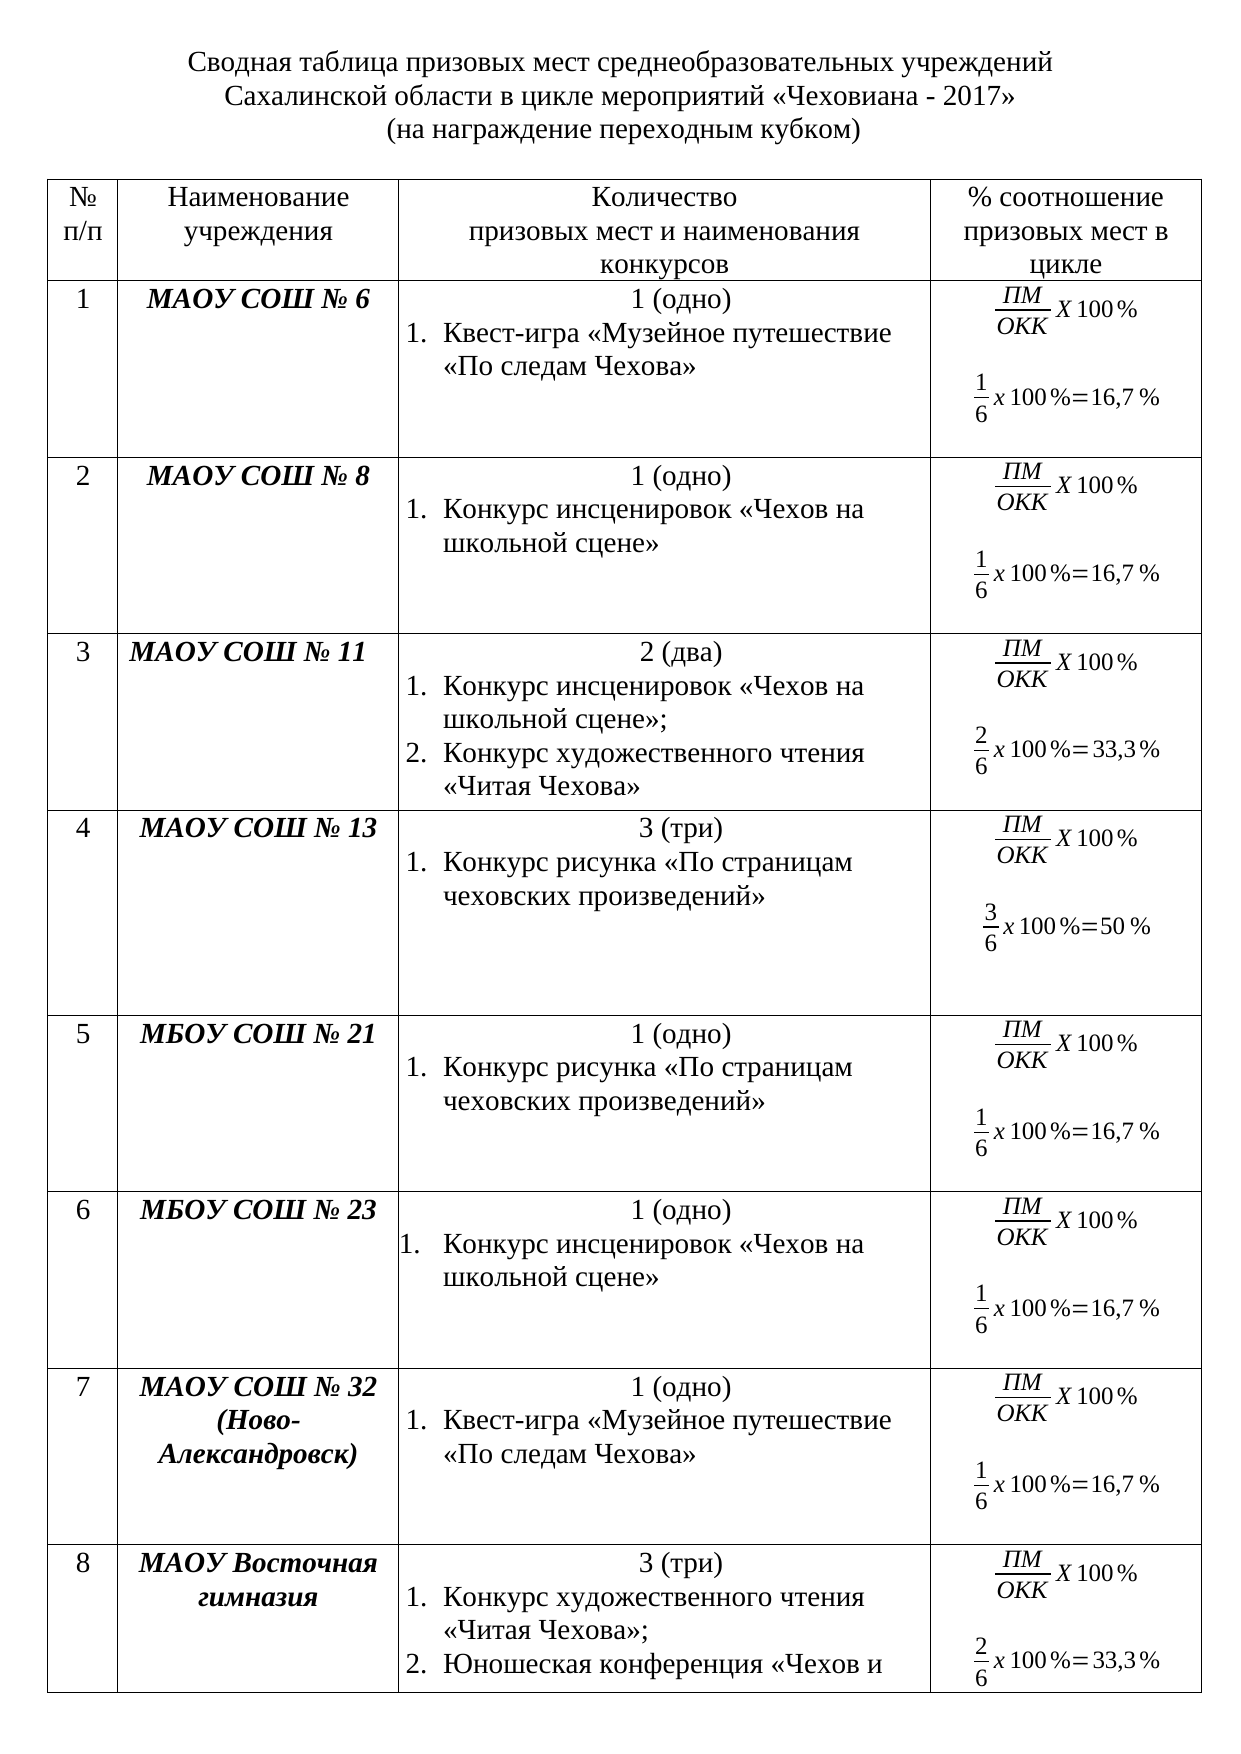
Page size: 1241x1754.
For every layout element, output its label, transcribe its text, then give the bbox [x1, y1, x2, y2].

table_cell 1 (одно) Конкурс рисунка «По страницам чеховских произведений» [399, 1016, 930, 1191]
table_cell МАОУ СОШ № 6 [118, 281, 398, 457]
text Сахалинской области в цикле мероприятий «Чеховиана - 2017» [59, 78, 1181, 111]
table_header № п/п [48, 180, 117, 280]
table_cell 6 [48, 1192, 117, 1368]
table_cell МАОУ СОШ № 8 [118, 458, 398, 633]
table_cell МАОУ СОШ № 11 [118, 634, 398, 809]
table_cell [399, 1545, 930, 1692]
table_cell 2 [48, 458, 117, 633]
table_header Наименование учреждения [118, 180, 398, 280]
table_cell 3 (три) Конкурс рисунка «По страницам чеховских произведений» [399, 811, 930, 1015]
table_cell 2 (два) Конкурс инсценировок «Чехов на школьной сцене»; Конкурс художественного чтения «Читая Чехова» [399, 634, 930, 809]
table_cell [931, 1192, 1201, 1368]
table_cell 1 (одно) Квест-игра «Музейное путешествие «По следам Чехова» [399, 1369, 930, 1544]
table_header Количество призовых мест и наименования конкурсов [399, 180, 930, 280]
table_cell 3 [48, 634, 117, 809]
table_cell [931, 811, 1201, 1015]
table_cell МАОУ СОШ № 13 [118, 811, 398, 1015]
table_cell МБОУ СОШ № 21 [118, 1016, 398, 1191]
table_cell [931, 1545, 1201, 1692]
table_header % соотношение призовых мест в цикле [931, 180, 1201, 280]
table_cell 8 [48, 1545, 117, 1692]
text (на награждение переходным кубком) [59, 111, 1181, 145]
table_cell МБОУ СОШ № 23 [118, 1192, 398, 1368]
table_cell [931, 634, 1201, 809]
table_cell 1 (одно) Конкурс инсценировок «Чехов на школьной сцене» [399, 458, 930, 633]
text Сводная таблица призовых мест среднеобразовательных учреждений [59, 44, 1181, 78]
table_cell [118, 1545, 398, 1692]
table_cell [931, 458, 1201, 633]
table_cell [931, 1016, 1201, 1191]
table_cell 7 [48, 1369, 117, 1544]
table_cell 1 (одно) Конкурс инсценировок «Чехов на школьной сцене» [399, 1192, 930, 1368]
table_cell [931, 1369, 1201, 1544]
table_cell 1 (одно) Квест-игра «Музейное путешествие «По следам Чехова» [399, 281, 930, 457]
table_cell 4 [48, 811, 117, 1015]
table_cell МАОУ СОШ № 32 (Ново-Александровск) [118, 1369, 398, 1544]
table_cell 1 [48, 281, 117, 457]
table_cell 5 [48, 1016, 117, 1191]
table_cell [931, 281, 1201, 457]
